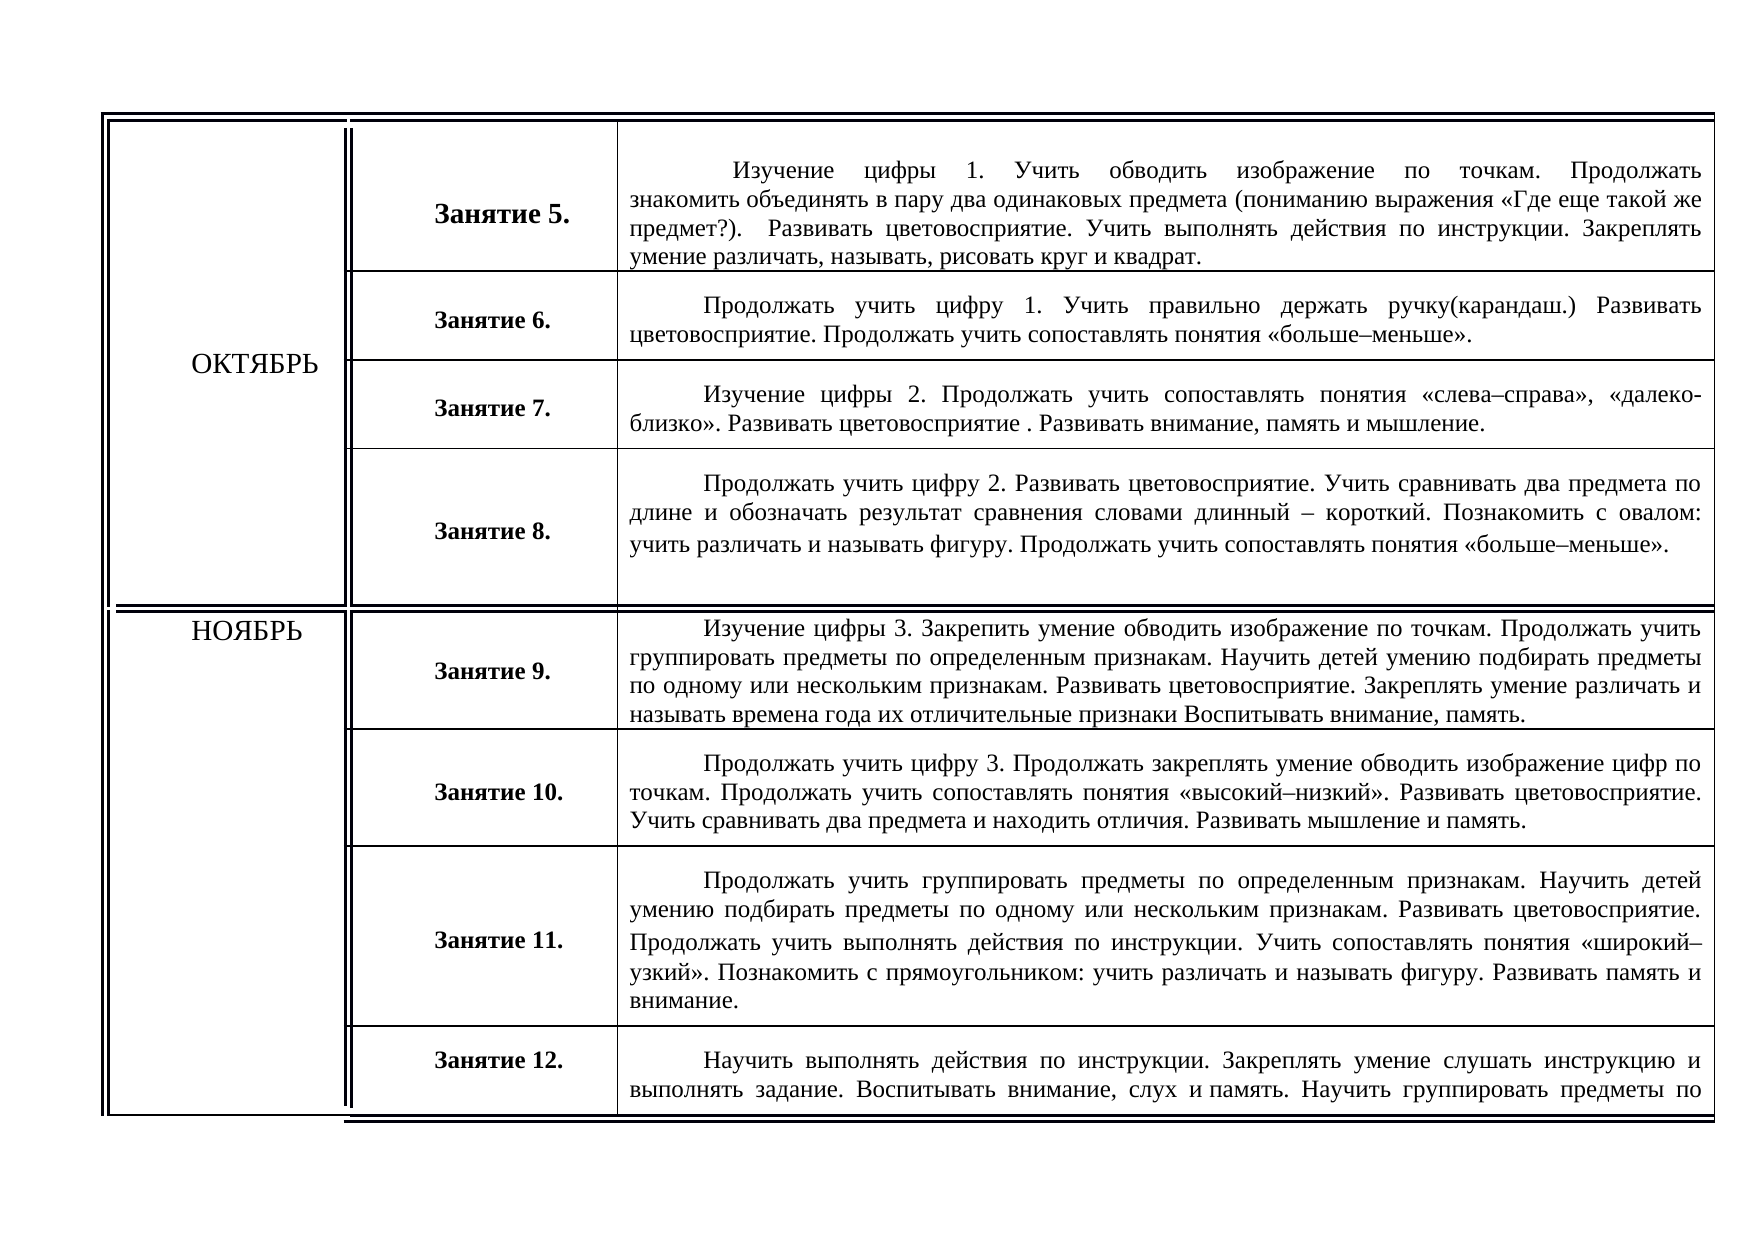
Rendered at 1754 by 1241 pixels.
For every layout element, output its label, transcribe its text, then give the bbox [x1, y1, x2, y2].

table_cell Продолжать учить группировать предметы по определенным признакам. Научить детей умению подбирать предметы по одному или нескольким признакам. Развивать цветовосприятие. Продолжать учить выполнять действия по инструкции. Учить сопоставлять понятия «широкий–узкий». Познакомить с прямоугольником: учить различать и называть фигуру. Развивать память и внимание. [618, 847, 1714, 1025]
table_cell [618, 122, 1714, 270]
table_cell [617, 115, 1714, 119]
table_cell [618, 1027, 1714, 1114]
table_cell Занятие 12. [348, 1027, 617, 1114]
table_cell Продолжать учить цифру 2. Развивать цветовосприятие. Учить сравнивать два предмета по длине и обозначать результат сравнения словами длинный – короткий. Познакомить с овалом: учить различать и называть фигуру. Продолжать учить сопоставлять понятия «больше–меньше». [618, 449, 1714, 603]
table_cell Занятие 5. [348, 115, 617, 270]
table_cell Продолжать учить цифру 3. Продолжать закреплять умение обводить изображение цифр по точкам. Продолжать учить сопоставлять понятия «высокий–низкий». Развивать цветовосприятие. Учить сравнивать два предмета и находить отличия. Развивать мышление и память. [618, 730, 1714, 845]
table_cell Продолжать учить цифру 1. Учить правильно держать ручку(карандаш.) Развивать цветовосприятие. Продолжать учить сопоставлять понятия «больше–меньше». [618, 272, 1714, 359]
table_cell НОЯБРЬ [105, 604, 348, 1114]
table_cell Занятие 10. [353, 730, 617, 845]
table_cell Занятие 6. [353, 272, 617, 359]
table_cell Занятие 7. [353, 361, 617, 448]
table_cell Изучение цифры 3. Закрепить умение обводить изображение по точкам. Продолжать учить группировать предметы по определенным признакам. Научить детей умению подбирать предметы по одному или нескольким признакам. Развивать цветовосприятие. Закреплять умение различать и называть времена года их отличительные признаки Воспитывать внимание, память. [618, 613, 1714, 728]
table_cell Занятие 8. [353, 449, 617, 603]
table_cell ОКТЯБРЬ [105, 115, 348, 603]
table_cell Изучение цифры 2. Продолжать учить сопоставлять понятия «слева–справа», «далеко-близко». Развивать цветовосприятие . Развивать внимание, память и мышление. [618, 361, 1714, 448]
table_cell Занятие 9. [348, 604, 617, 728]
table_cell Занятие 11. [353, 847, 617, 1025]
